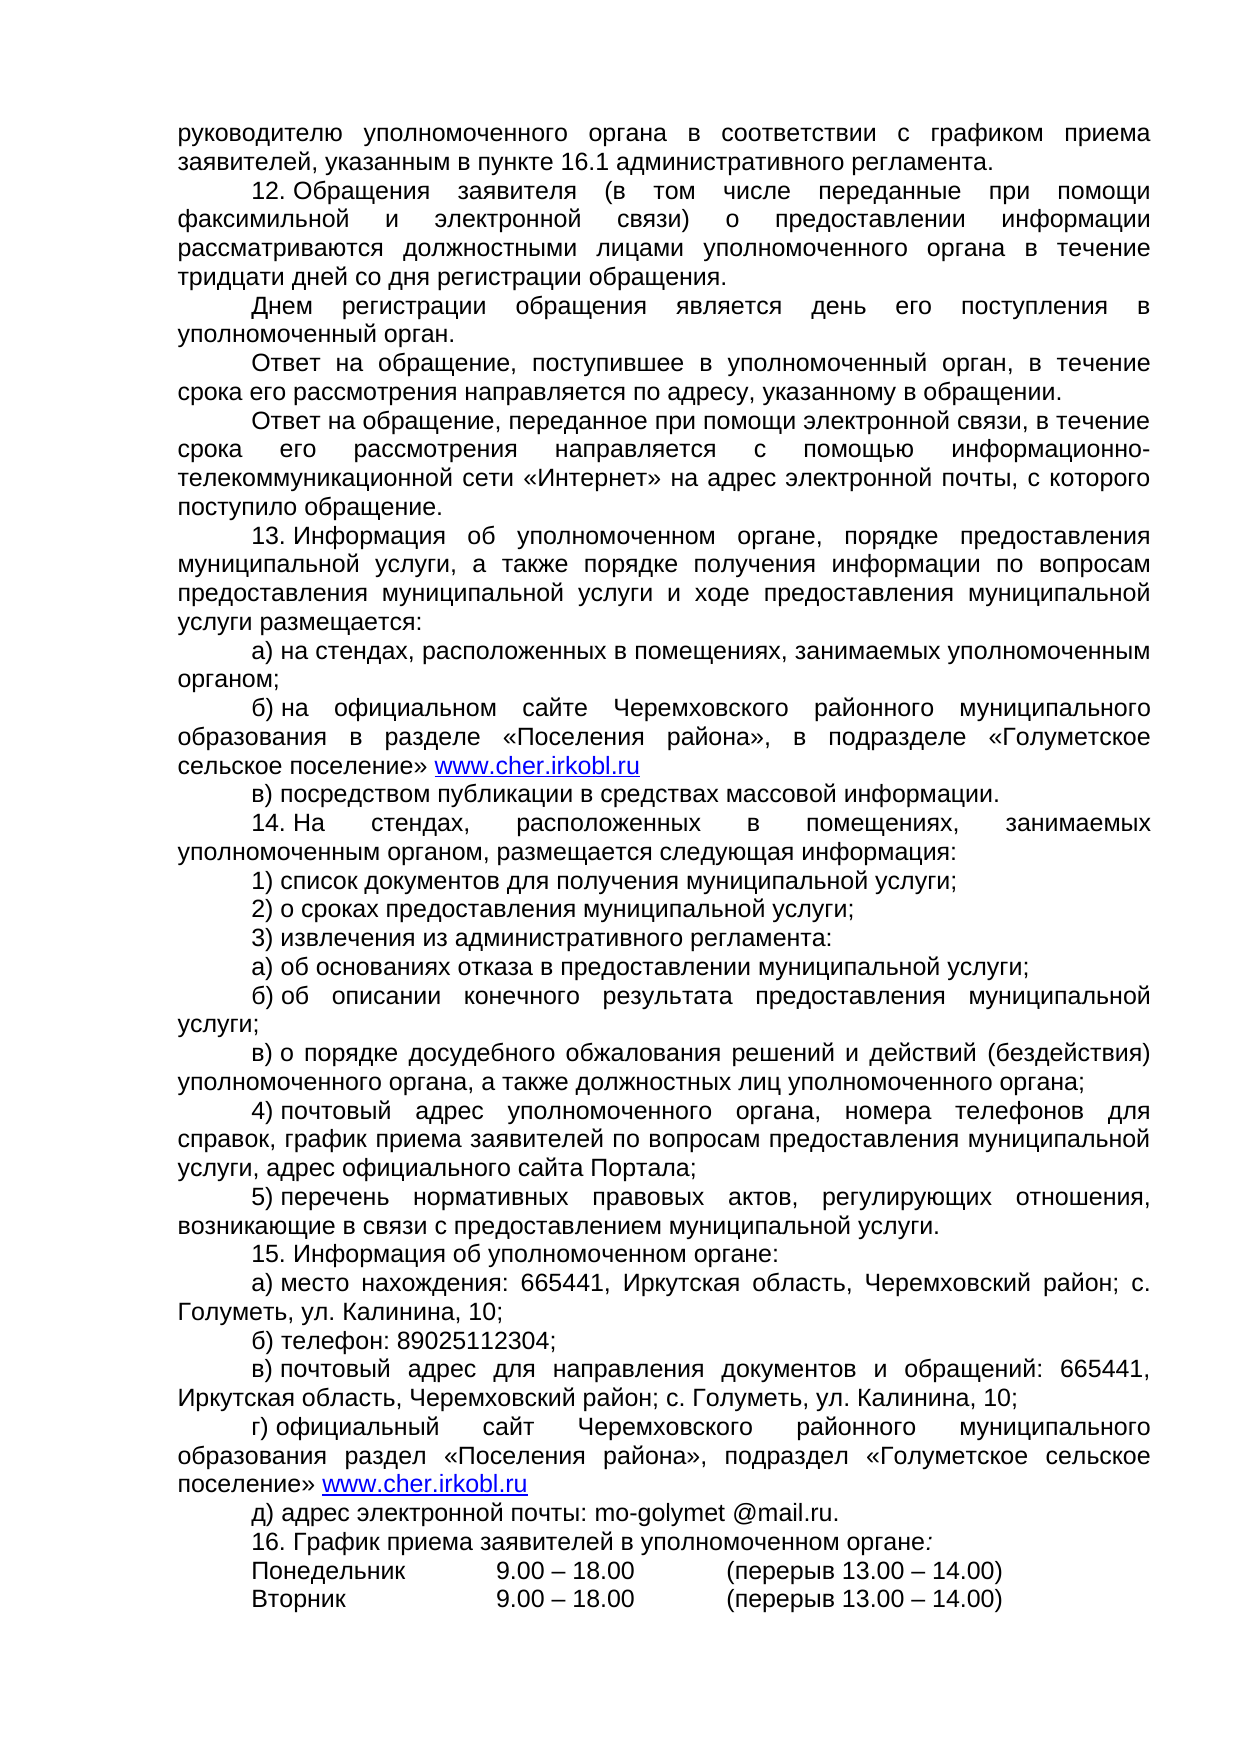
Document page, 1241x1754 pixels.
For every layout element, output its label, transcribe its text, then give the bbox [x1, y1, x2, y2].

text 14. На стендах, расположенных в помещениях, занимаемых уполномоченным органом, размещается следующая информация: [177, 808, 1152, 866]
text б) об описании конечного результата предоставления муниципальной услуги; [177, 981, 1152, 1038]
table_header 9.00 – 18.00 [485, 1556, 715, 1584]
table_header Понедельник [166, 1556, 484, 1584]
text в) почтовый адрес для направления документов и обращений: 665441, Иркутская область, Черемховский район; с. Голуметь, ул. Калинина, 10; [177, 1354, 1152, 1412]
text а) место нахождения: 665441, Иркутская область, Черемховский район; с. Голуметь, ул. Калинина, 10; [177, 1268, 1152, 1326]
text 12. Обращения заявителя (в том числе переданные при помощи факсимильной и электронной связи) о предоставлении информации рассматриваются должностными лицами уполномоченного органа в течение тридцати дней со дня регистрации обращения. [177, 176, 1152, 291]
text д) адрес электронной почты: mo-golymet @mail.ru. [177, 1498, 1152, 1527]
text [177, 118, 1152, 176]
text в) посредством публикации в средствах массовой информации. [177, 779, 1152, 808]
text а) на стендах, расположенных в помещениях, занимаемых уполномоченным органом; [177, 636, 1152, 693]
text 16. График приема заявителей в уполномоченном органе: [177, 1527, 1152, 1556]
text б) на официальном сайте Черемховского районного муниципального образования в разделе «Поселения района», в подразделе «Голуметское сельское поселение» www.cher.irkobl.ru [177, 693, 1152, 779]
text 13. Информация об уполномоченном органе, порядке предоставления муниципальной услуги, а также порядке получения информации по вопросам предоставления муниципальной услуги и ходе предоставления муниципальной услуги размещается: [177, 521, 1152, 636]
text Ответ на обращение, переданное при помощи электронной связи, в течение срока его рассмотрения направляется с помощью информационно-телекоммуникационной сети «Интернет» на адрес электронной почты, с которого поступило обращение. [177, 406, 1152, 521]
text 1) список документов для получения муниципальной услуги; [177, 866, 1152, 894]
text б) телефон: 89025112304; [177, 1326, 1152, 1354]
table_cell 9.00 – 18.00 [485, 1584, 715, 1613]
text в) о порядке досудебного обжалования решений и действий (бездействия) уполномоченного органа, а также должностных лиц уполномоченного органа; [177, 1038, 1152, 1096]
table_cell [715, 1584, 1140, 1613]
text Днем регистрации обращения является день его поступления в уполномоченный орган. [177, 291, 1152, 348]
text 4) почтовый адрес уполномоченного органа, номера телефонов для справок, график приема заявителей по вопросам предоставления муниципальной услуги, адрес официального сайта Портала; [177, 1096, 1152, 1182]
text 3) извлечения из административного регламента: [177, 923, 1152, 952]
text Ответ на обращение, поступившее в уполномоченный орган, в течение срока его рассмотрения направляется по адресу, указанному в обращении. [177, 348, 1152, 406]
text а) об основаниях отказа в предоставлении муниципальной услуги; [177, 952, 1152, 981]
text 5) перечень нормативных правовых актов, регулирующих отношения, возникающие в связи с предоставлением муниципальной услуги. [177, 1182, 1152, 1239]
text 2) о сроках предоставления муниципальной услуги; [177, 894, 1152, 923]
table_cell Вторник [166, 1584, 484, 1613]
text 15. Информация об уполномоченном органе: [177, 1239, 1152, 1268]
text г) официальный сайт Черемховского районного муниципального образования раздел «Поселения района», подраздел «Голуметское сельское поселение» www.cher.irkobl.ru [177, 1412, 1152, 1498]
table_header (перерыв 13.00 – 14.00) [715, 1556, 1140, 1584]
